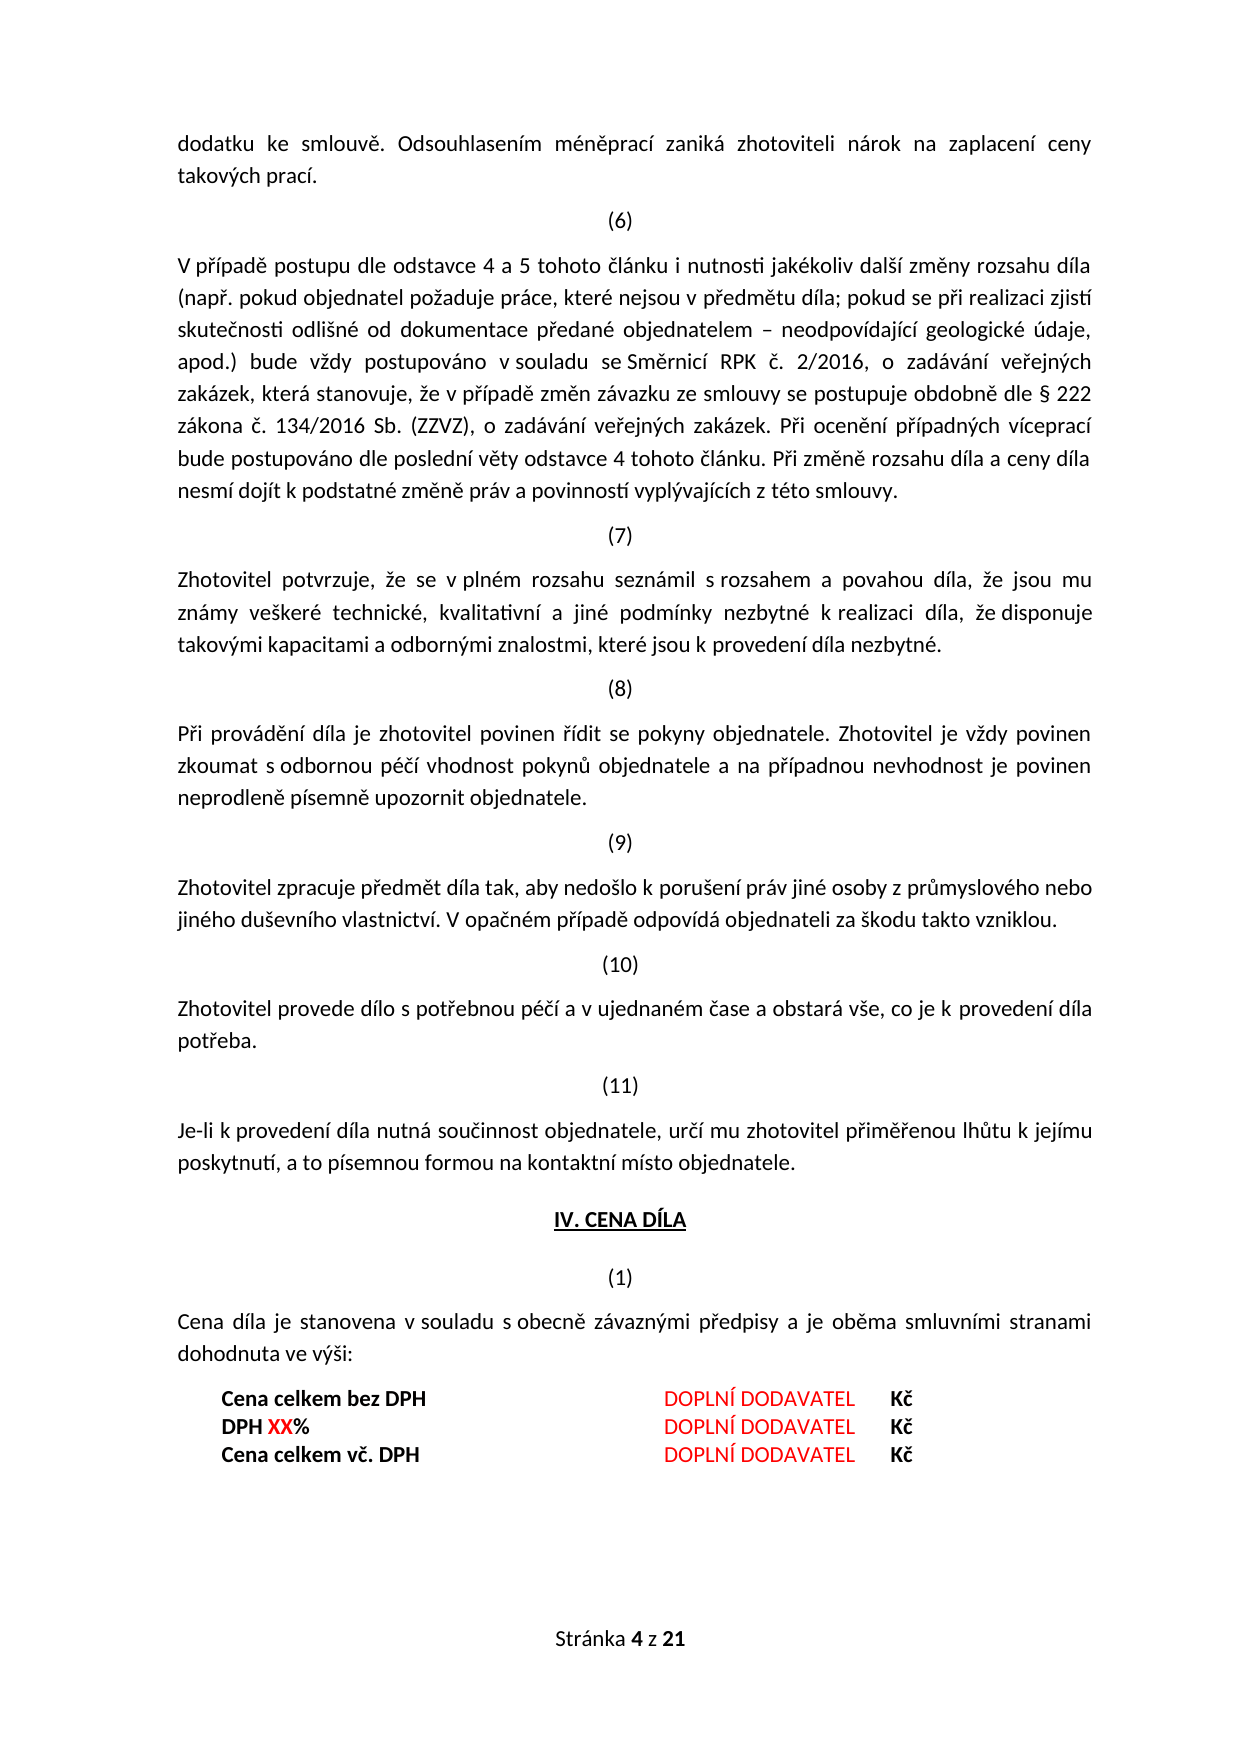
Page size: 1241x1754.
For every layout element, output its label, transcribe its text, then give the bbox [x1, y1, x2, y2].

text Cena celkem vč. DPH DOPLNÍ DODAVATEL Kč [148, 1440, 1093, 1468]
text (6) [148, 206, 1093, 234]
text (7) [148, 521, 1093, 549]
text Při provádění díla je zhotovitel povinen řídit se pokyny objednatele. Zhotovitel je vždy povinen zkoumat s odbornou péčí vhodnost pokynů objednatele a na případnou nevhodnost je povinen neprodleně písemně upozornit objednatele. [177, 719, 1093, 812]
text (1) [148, 1263, 1093, 1291]
text Je-li k provedení díla nutná součinnost objednatele, určí mu zhotovitel přiměřenou lhůtu k jejímu poskytnutí, a to písemnou formou na kontaktní místo objednatele. [177, 1116, 1093, 1176]
text V případě postupu dle odstavce 4 a 5 tohoto článku i nutnosti jakékoliv další změny rozsahu díla (např. pokud objednatel požaduje práce, které nejsou v předmětu díla; pokud se při realizaci zjistí skutečnosti odlišné od dokumentace předané objednatelem – neodpovídající geologické údaje, apod.) bude vždy postupováno v souladu se Směrnicí RPK č. 2/2016, o zadávání veřejných zakázek, která stanovuje, že v případě změn závazku ze smlouvy se postupuje obdobně dle § 222 zákona č. 134/2016 Sb. (ZZVZ), o zadávání veřejných zakázek. Při ocenění případných víceprací bude postupováno dle poslední věty odstavce 4 tohoto článku. Při změně rozsahu díla a ceny díla nesmí dojít k podstatné změně práv a povinností vyplývajících z této smlouvy. [148, 251, 1093, 504]
text IV. Cena díla [148, 1205, 1093, 1233]
text Cena díla je stanovena v souladu s obecně závaznými předpisy a je oběma smluvními stranami dohodnuta ve výši: [177, 1307, 1093, 1367]
text DPH XX% DOPLNÍ DODAVATEL Kč [179, 1412, 1093, 1440]
text (9) [148, 828, 1093, 856]
text (8) [148, 674, 1093, 702]
text Zhotovitel provede dílo s potřebnou péčí a v ujednaném čase a obstará vše, co je k provedení díla potřeba. [177, 994, 1093, 1055]
text (11) [148, 1071, 1093, 1099]
text Cena celkem bez DPH DOPLNÍ DODAVATEL Kč [148, 1384, 1093, 1412]
text Zhotovitel zpracuje předmět díla tak, aby nedošlo k porušení práv jiné osoby z průmyslového nebo jiného duševního vlastnictví. V opačném případě odpovídá objednateli za škodu takto vzniklou. [177, 873, 1093, 933]
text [177, 129, 1093, 189]
text (10) [148, 950, 1093, 978]
text Zhotovitel potvrzuje, že se v plném rozsahu seznámil s rozsahem a povahou díla, že jsou mu známy veškeré technické, kvalitativní a jiné podmínky nezbytné k realizaci díla, že disponuje takovými kapacitami a odbornými znalostmi, které jsou k provedení díla nezbytné. [148, 565, 1093, 658]
